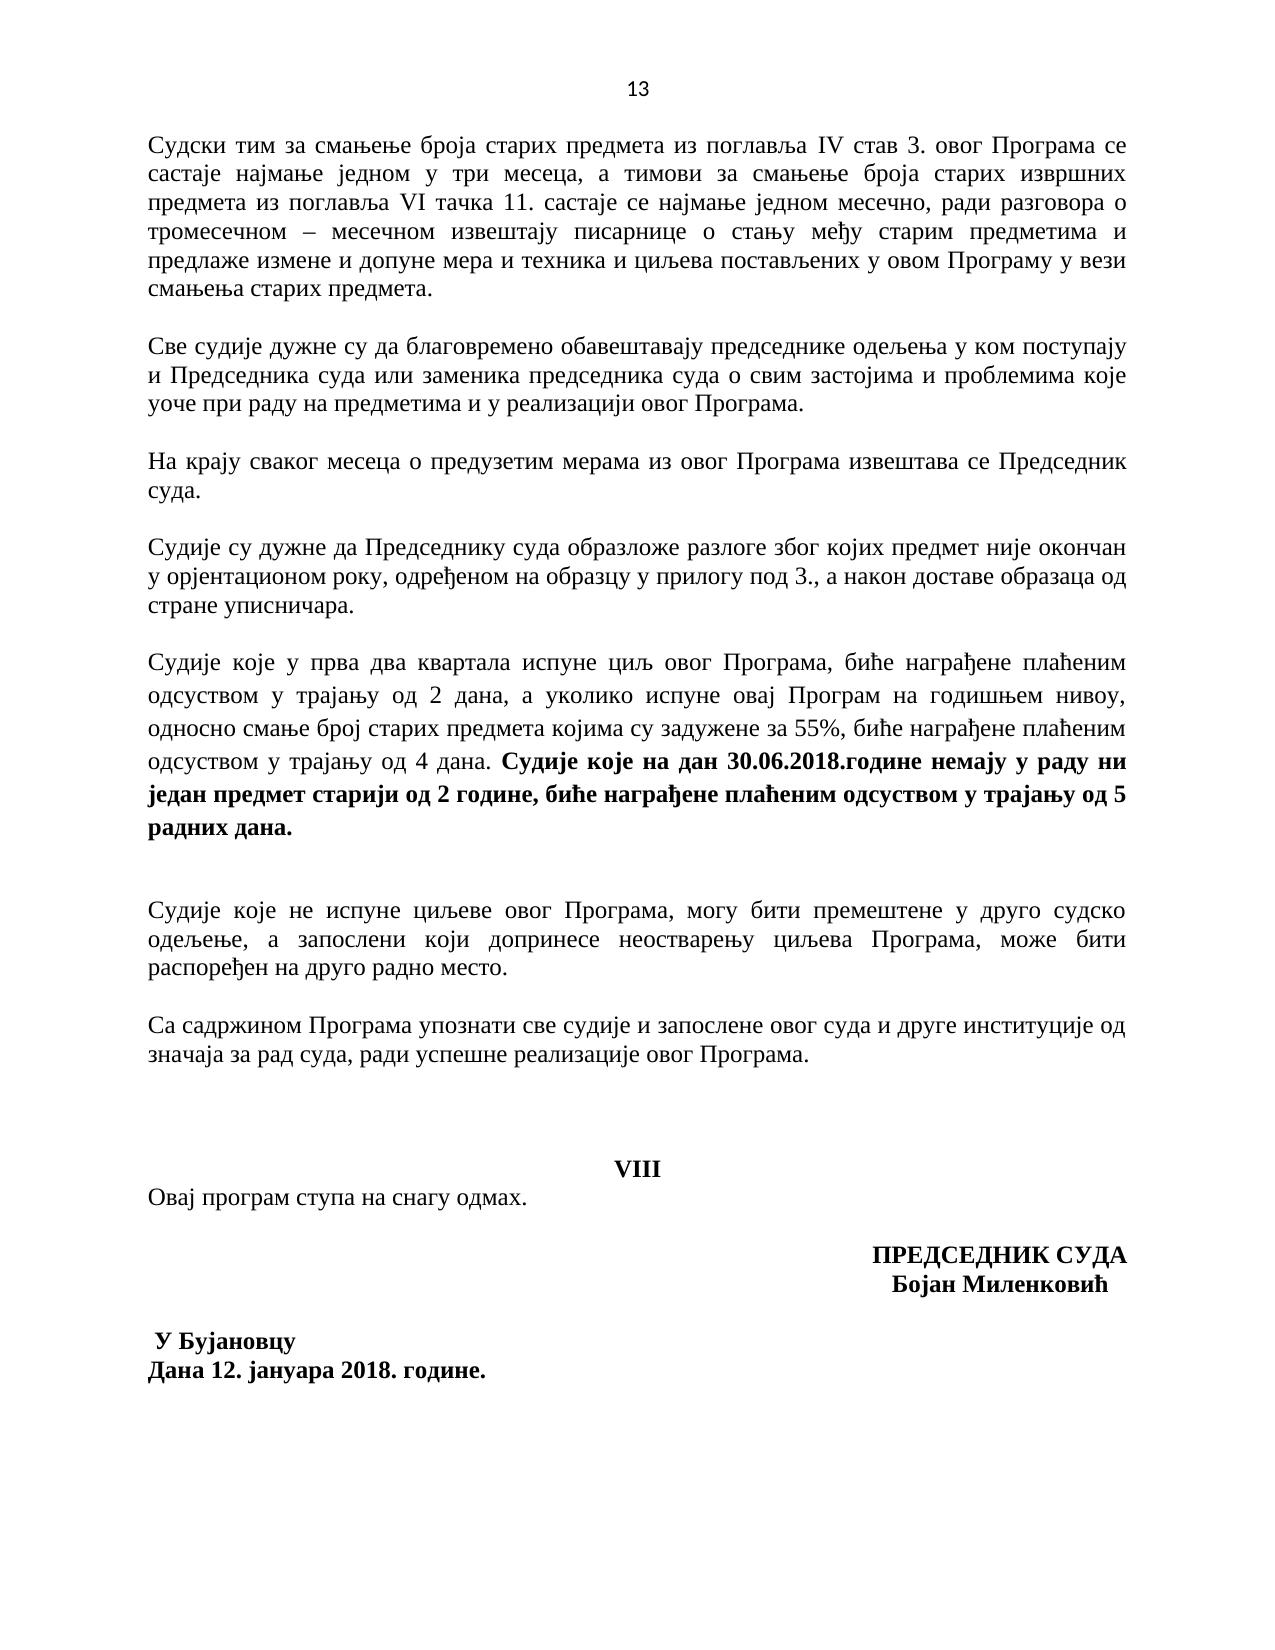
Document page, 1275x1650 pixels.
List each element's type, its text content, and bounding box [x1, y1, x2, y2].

text ПРЕДСЕДНИК СУДА [148, 1240, 1127, 1269]
text Судије су дужне да Председнику суда образложе разлоге због којих предмет није окончан у орјентационом року, одређеном на образцу у прилогу под 3., а након доставе образаца од стране уписничара. [148, 532, 1127, 618]
text Са садржином Програма упознати све судије и запослене овог суда и друге институције од значаја за рад суда, ради успешне реализације овог Програма. [148, 1010, 1127, 1067]
text У Бујановцу [148, 1326, 1127, 1355]
text VIII [148, 1154, 1127, 1182]
text Судски тим за смањење броја старих предмета из поглавља IV став 3. овог Програма се састаје најмање једном у три месеца, а тимови за смањење броја старих извршних предмета из поглавља VI тачка 11. састаје се најмање једном месечно, ради разговора о тромесечном – месечном извештају писарнице о стању међу старим предметима и предлаже измене и допуне мера и техника и циљева постављених у овом Програму у вези смањења старих предмета. [148, 130, 1127, 302]
text Овај програм ступа на снагу одмах. [148, 1182, 1127, 1211]
text Судије које у прва два квартала испуне циљ овог Програма, биће награђене плаћеним одсуством у трајању од 2 дана, а уколико испуне овај Програм на годишњем нивоу, односно смање број старих предмета којима су задужене за 55%, биће награђене плаћеним одсуством у трајању од 4 дана. Судије које на дан 30.06.2018.године немају у раду ни један предмет старији од 2 године, биће награђене плаћеним одсуством у трајању од 5 радних дана. [148, 647, 1127, 841]
text Бојан Миленковић [148, 1269, 1127, 1297]
text На крају сваког месеца о предузетим мерама из овог Програма извештава се Председник суда. [148, 446, 1127, 503]
text Дана 12. јануара 2018. године. [148, 1355, 1127, 1384]
text Све судије дужне су да благовремено обавештавају председнике одељења у ком поступају и Председника суда или заменика председника суда о свим застојима и проблемима које уоче при раду на предметима и у реализацији овог Програма. [148, 331, 1127, 417]
text Судије које не испуне циљеве овог Програма, могу бити премештене у друго судско одељење, а запослени који допринесе неостварењу циљева Програма, може бити распоређен на друго радно место. [148, 895, 1127, 981]
